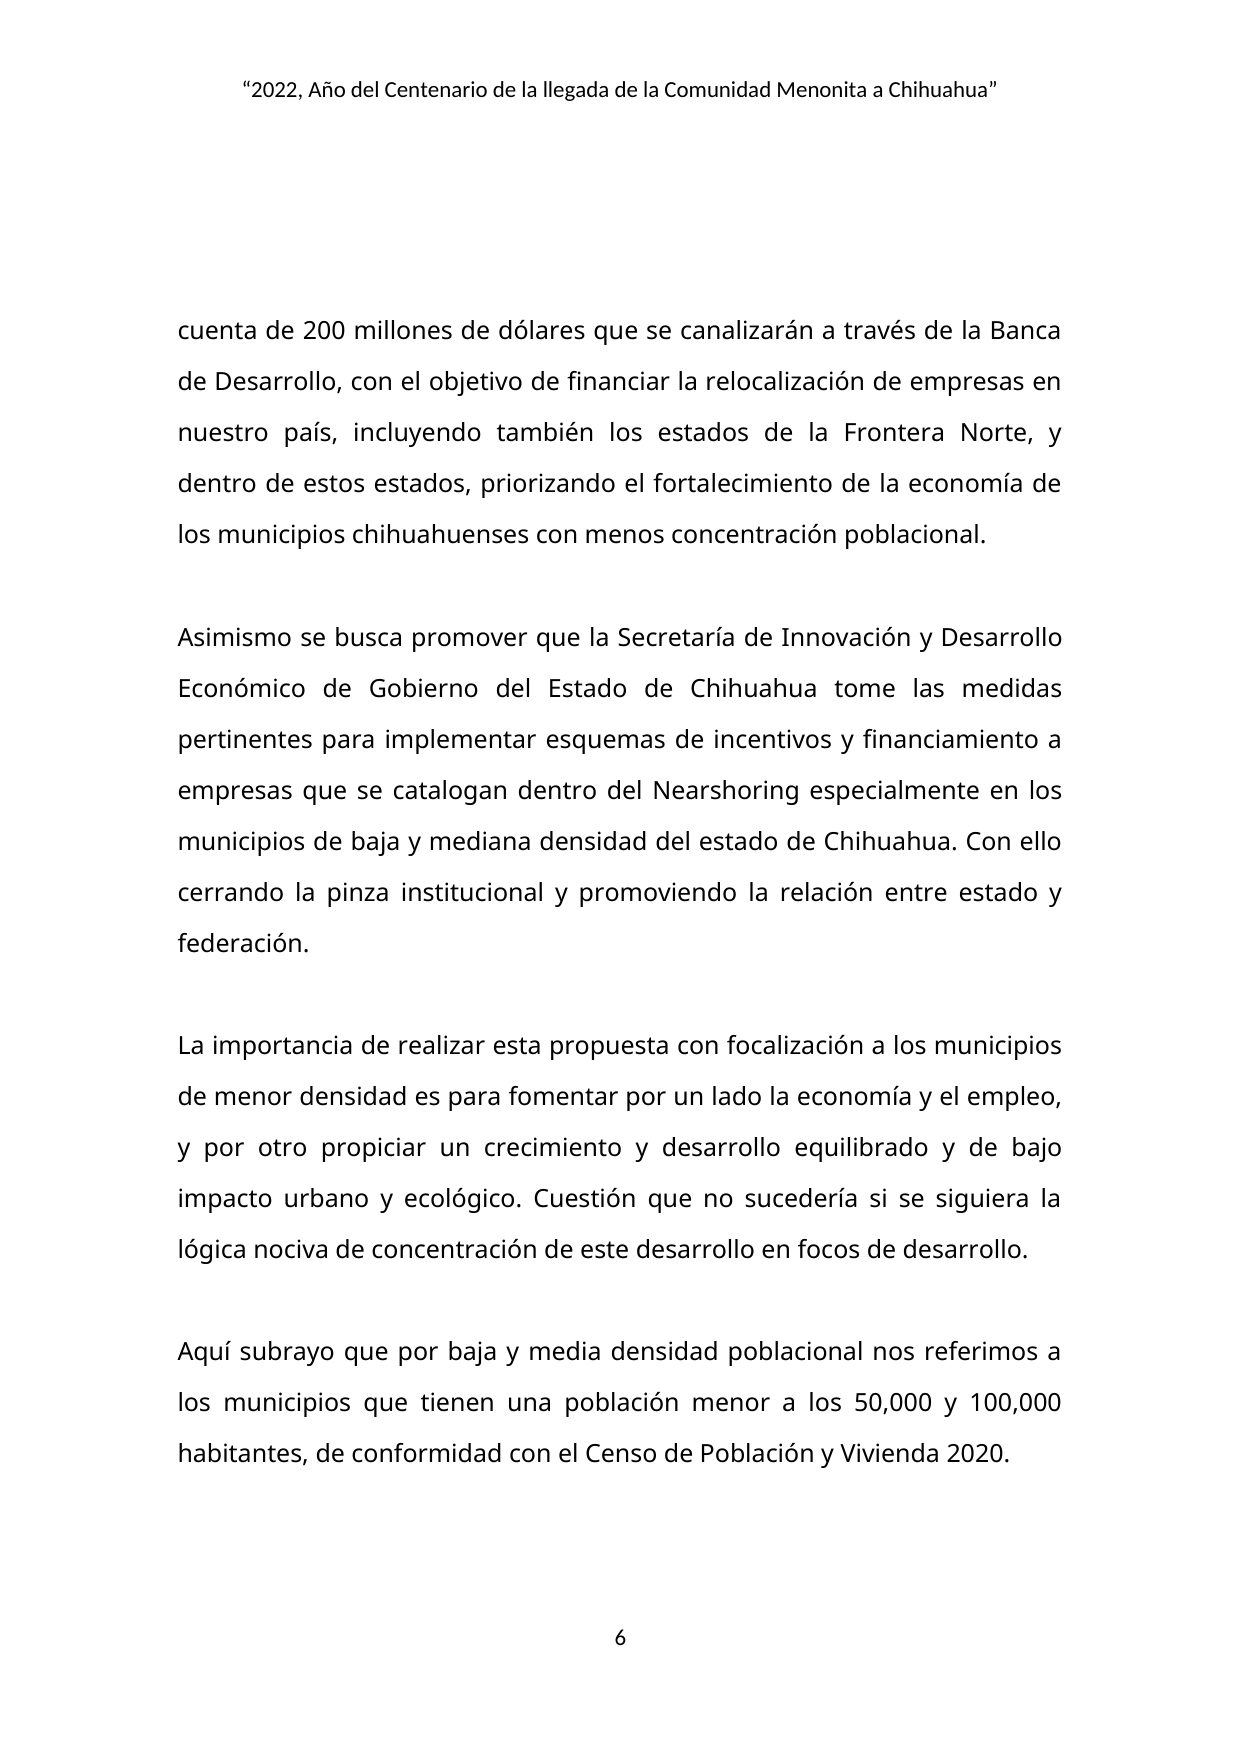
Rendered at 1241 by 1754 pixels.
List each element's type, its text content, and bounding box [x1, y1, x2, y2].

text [177, 313, 1063, 551]
text Asimismo se busca promover que la Secretaría de Innovación y Desarrollo Económico de Gobierno del Estado de Chihuahua tome las medidas pertinentes para implementar esquemas de incentivos y financiamiento a empresas que se catalogan dentro del Nearshoring especialmente en los municipios de baja y mediana densidad del estado de Chihuahua. Con ello cerrando la pinza institucional y promoviendo la relación entre estado y federación. [177, 619, 1063, 959]
text La importancia de realizar esta propuesta con focalización a los municipios de menor densidad es para fomentar por un lado la economía y el empleo, y por otro propiciar un crecimiento y desarrollo equilibrado y de bajo impacto urbano y ecológico. Cuestión que no sucedería si se siguiera la lógica nociva de concentración de este desarrollo en focos de desarrollo. [177, 1028, 1063, 1266]
text Aquí subrayo que por baja y media densidad poblacional nos referimos a los municipios que tienen una población menor a los 50,000 y 100,000 habitantes, de conformidad con el Censo de Población y Vivienda 2020. [177, 1334, 1063, 1470]
